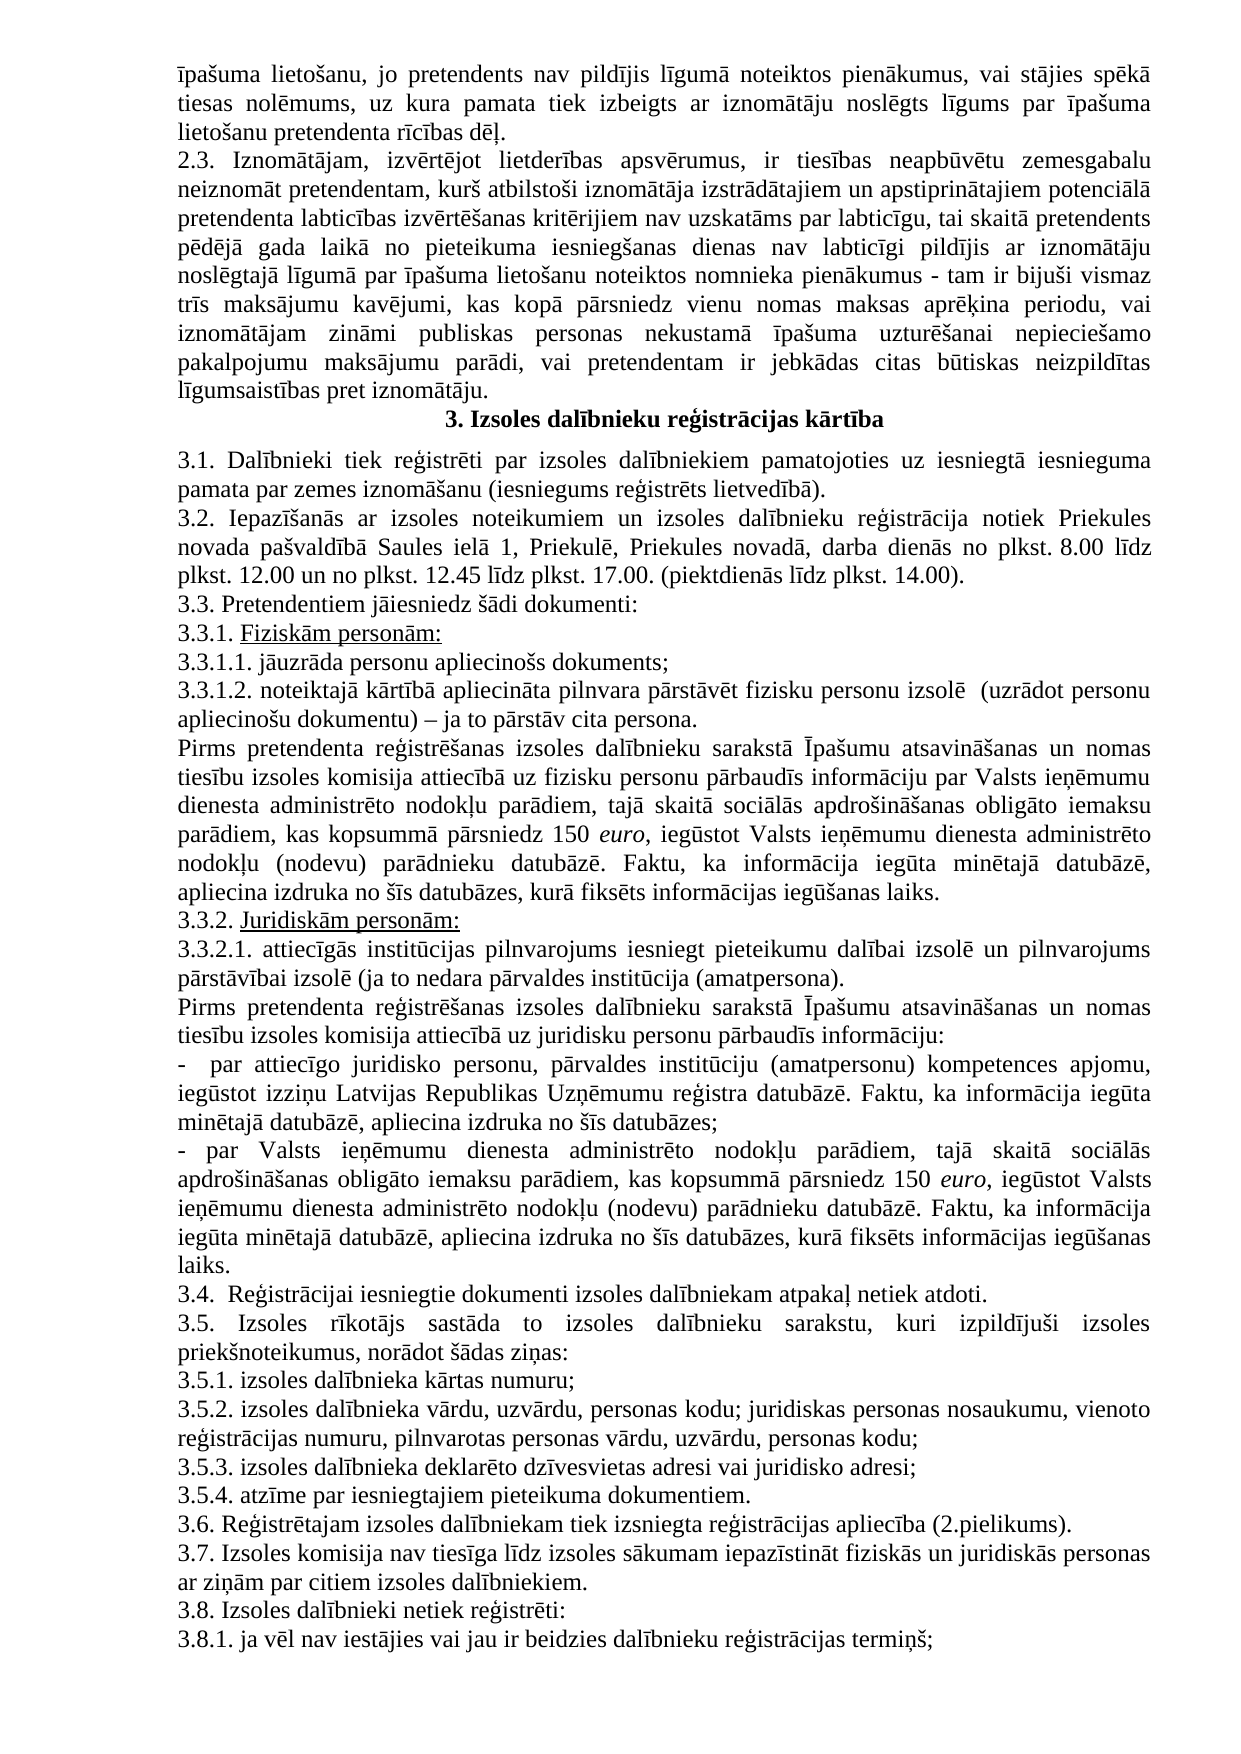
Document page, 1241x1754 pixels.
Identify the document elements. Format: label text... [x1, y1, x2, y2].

text 3.3.2.1. attiecīgās institūcijas pilnvarojums iesniegt pieteikumu dalībai izsolē un pilnvarojums pārstāvībai izsolē (ja to nedara pārvaldes institūcija (amatpersona). [177, 934, 1152, 992]
text 3.5. Izsoles rīkotājs sastāda to izsoles dalībnieku sarakstu, kuri izpildījuši izsoles priekšnoteikumus, norādot šādas ziņas: [177, 1308, 1152, 1365]
text Pirms pretendenta reģistrēšanas izsoles dalībnieku sarakstā Īpašumu atsavināšanas un nomas tiesību izsoles komisija attiecībā uz juridisku personu pārbaudīs informāciju: [177, 992, 1152, 1049]
text 3.2. Iepazīšanās ar izsoles noteikumiem un izsoles dalībnieku reģistrācija notiek Priekules novada pašvaldībā Saules ielā 1, Priekulē, Priekules novadā, darba dienās no plkst. 8.00 līdz plkst. 12.00 un no plkst. 12.45 līdz plkst. 17.00. (piektdienās līdz plkst. 14.00). [177, 503, 1152, 589]
text 3.5.3. izsoles dalībnieka deklarēto dzīvesvietas adresi vai juridisko adresi; [177, 1452, 1152, 1480]
text 3.5.4. atzīme par iesniegtajiem pieteikuma dokumentiem. [177, 1480, 1152, 1509]
text Pirms pretendenta reģistrēšanas izsoles dalībnieku sarakstā Īpašumu atsavināšanas un nomas tiesību izsoles komisija attiecībā uz fizisku personu pārbaudīs informāciju par Valsts ieņēmumu dienesta administrēto nodokļu parādiem, tajā skaitā sociālās apdrošināšanas obligāto iemaksu parādiem, kas kopsummā pārsniedz 150 euro, iegūstot Valsts ieņēmumu dienesta administrēto nodokļu (nodevu) parādnieku datubāzē. Faktu, ka informācija iegūta minētajā datubāzē, apliecina izdruka no šīs datubāzes, kurā fiksēts informācijas iegūšanas laiks. [177, 733, 1152, 905]
text 3.3.2. Juridiskām personām: [177, 905, 1152, 934]
text 3.5.1. izsoles dalībnieka kārtas numuru; [177, 1365, 1152, 1394]
text 3.6. Reģistrētajam izsoles dalībniekam tiek izsniegta reģistrācijas apliecība (2.pielikums). [177, 1509, 1152, 1538]
text 3.1. Dalībnieki tiek reģistrēti par izsoles dalībniekiem pamatojoties uz iesniegtā iesnieguma pamata par zemes iznomāšanu (iesniegums reģistrēts lietvedībā). [177, 445, 1152, 503]
text - par attiecīgo juridisko personu, pārvaldes institūciju (amatpersonu) kompetences apjomu, iegūstot izziņu Latvijas Republikas Uzņēmumu reģistra datubāzē. Faktu, ka informācija iegūta minētajā datubāzē, apliecina izdruka no šīs datubāzes; [177, 1049, 1152, 1135]
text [177, 59, 1152, 145]
text - par Valsts ieņēmumu dienesta administrēto nodokļu parādiem, tajā skaitā sociālās apdrošināšanas obligāto iemaksu parādiem, kas kopsummā pārsniedz 150 euro, iegūstot Valsts ieņēmumu dienesta administrēto nodokļu (nodevu) parādnieku datubāzē. Faktu, ka informācija iegūta minētajā datubāzē, apliecina izdruka no šīs datubāzes, kurā fiksēts informācijas iegūšanas laiks. [177, 1135, 1152, 1279]
text 3.8. Izsoles dalībnieki netiek reģistrēti: [177, 1595, 1152, 1624]
text 3.7. Izsoles komisija nav tiesīga līdz izsoles sākumam iepazīstināt fiziskās un juridiskās personas ar ziņām par citiem izsoles dalībniekiem. [177, 1538, 1152, 1595]
text 3.4. Reģistrācijai iesniegtie dokumenti izsoles dalībniekam atpakaļ netiek atdoti. [177, 1279, 1152, 1308]
text 3.3.1. Fiziskām personām: [177, 618, 1152, 647]
text 3.5.2. izsoles dalībnieka vārdu, uzvārdu, personas kodu; juridiskas personas nosaukumu, vienoto reģistrācijas numuru, pilnvarotas personas vārdu, uzvārdu, personas kodu; [177, 1394, 1152, 1452]
text 3.8.1. ja vēl nav iestājies vai jau ir beidzies dalībnieku reģistrācijas termiņš; [177, 1624, 1152, 1653]
text 3.3. Pretendentiem jāiesniedz šādi dokumenti: [177, 589, 1152, 618]
text 3.3.1.2. noteiktajā kārtībā apliecināta pilnvara pārstāvēt fizisku personu izsolē (uzrādot personu apliecinošu dokumentu) – ja to pārstāv cita persona. [177, 675, 1152, 733]
text 3. Izsoles dalībnieku reģistrācijas kārtība [177, 404, 1152, 433]
text 3.3.1.1. jāuzrāda personu apliecinošs dokuments; [177, 647, 1152, 675]
text 2.3. Iznomātājam, izvērtējot lietderības apsvērumus, ir tiesības neapbūvētu zemesgabalu neiznomāt pretendentam, kurš atbilstoši iznomātāja izstrādātajiem un apstiprinātajiem potenciālā pretendenta labticības izvērtēšanas kritērijiem nav uzskatāms par labticīgu, tai skaitā pretendents pēdējā gada laikā no pieteikuma iesniegšanas dienas nav labticīgi pildījis ar iznomātāju noslēgtajā līgumā par īpašuma lietošanu noteiktos nomnieka pienākumus - tam ir bijuši vismaz trīs maksājumu kavējumi, kas kopā pārsniedz vienu nomas maksas aprēķina periodu, vai iznomātājam zināmi publiskas personas nekustamā īpašuma uzturēšanai nepieciešamo pakalpojumu maksājumu parādi, vai pretendentam ir jebkādas citas būtiskas neizpildītas līgumsaistības pret iznomātāju. [177, 145, 1152, 404]
